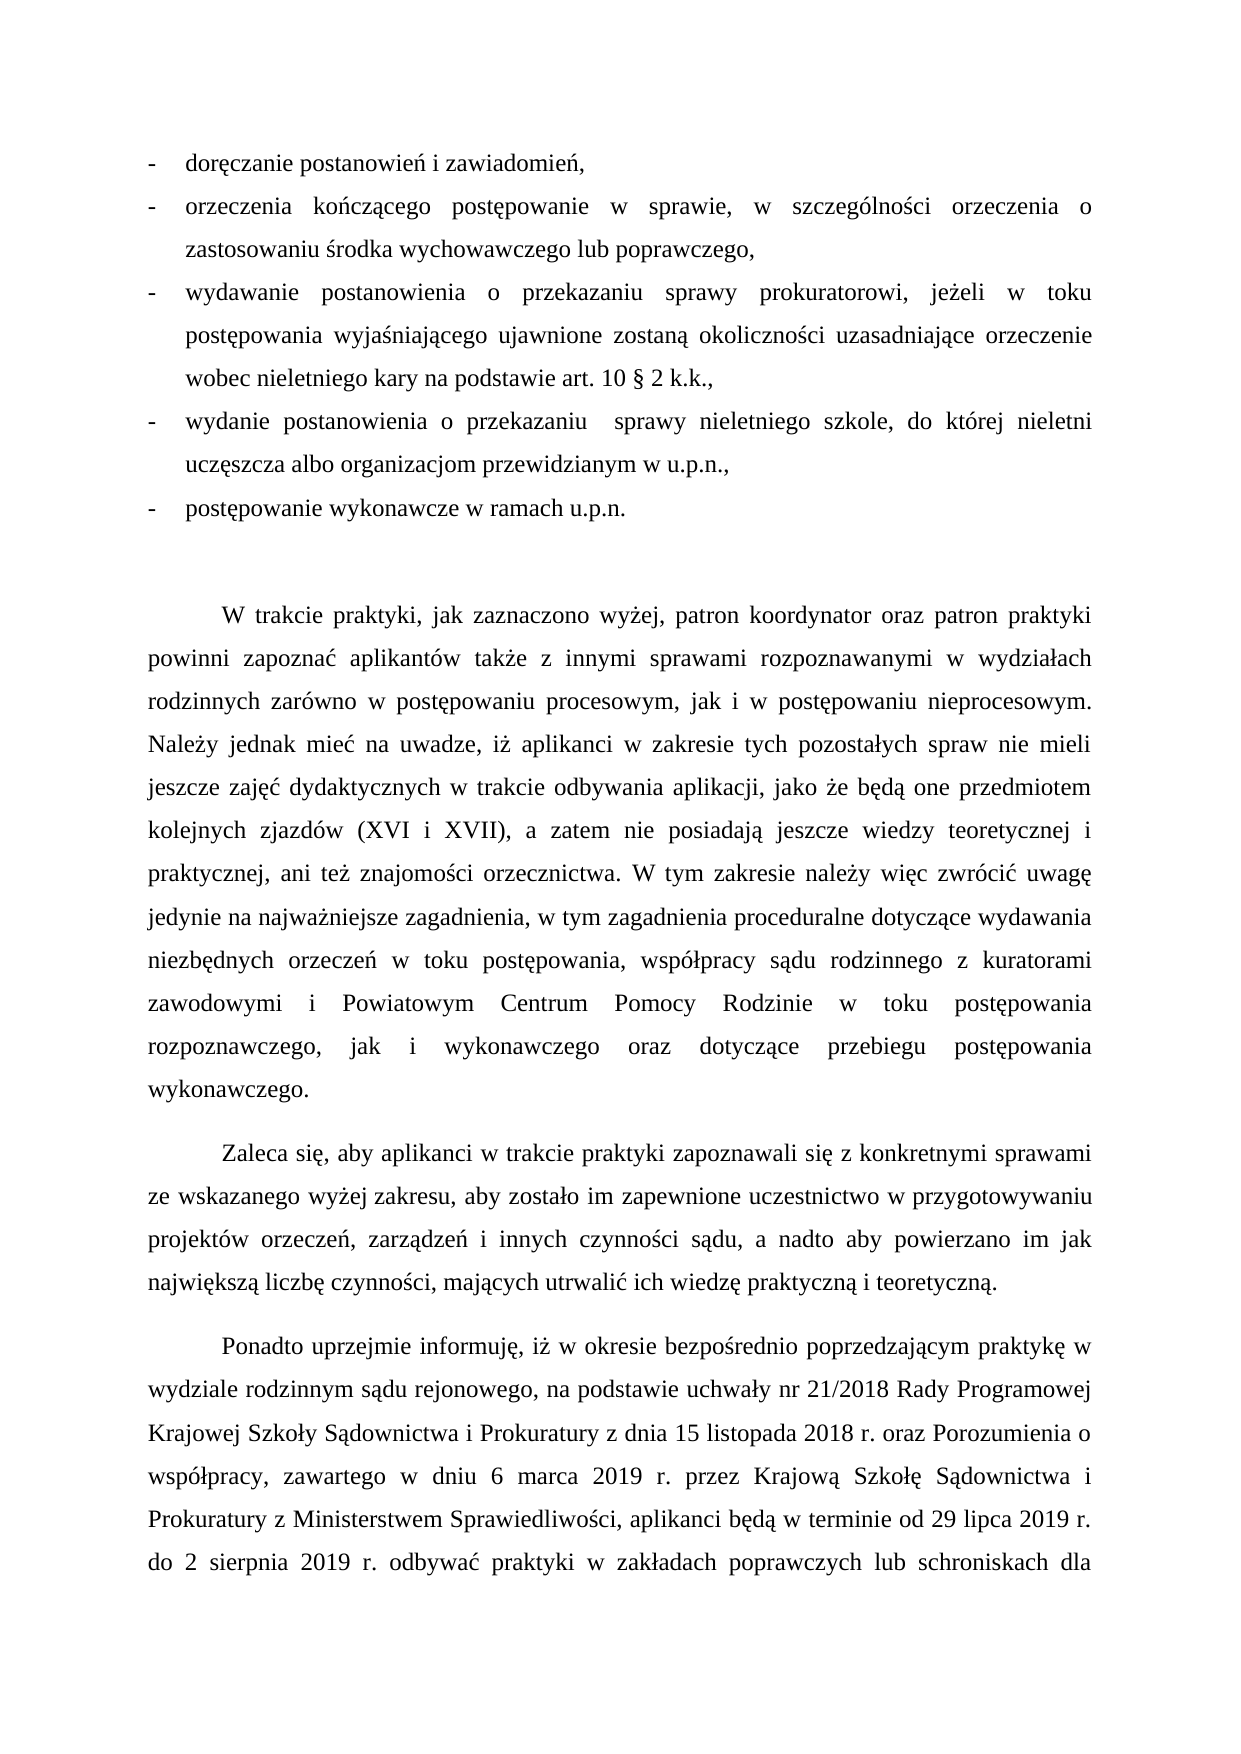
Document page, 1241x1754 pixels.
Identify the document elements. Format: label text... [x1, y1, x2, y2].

list wydanie postanowienia o przekazaniu sprawy nieletniego szkole, do której nieletni uczęszcza albo organizacjom przewidzianym w u.p.n., [148, 406, 1093, 478]
text Zaleca się, aby aplikanci w trakcie praktyki zapoznawali się z konkretnymi sprawami ze wskazanego wyżej zakresu, aby zostało im zapewnione uczestnictwo w przygotowywaniu projektów orzeczeń, zarządzeń i innych czynności sądu, a nadto aby powierzano im jak największą liczbę czynności, mających utrwalić ich wiedzę praktyczną i teoretyczną. [148, 1138, 1093, 1296]
list doręczanie postanowień i zawiadomień, [148, 148, 1093, 176]
list orzeczenia kończącego postępowanie w sprawie, w szczególności orzeczenia o zastosowaniu środka wychowawczego lub poprawczego, [148, 191, 1093, 263]
text W trakcie praktyki, jak zaznaczono wyżej, patron koordynator oraz patron praktyki powinni zapoznać aplikantów także z innymi sprawami rozpoznawanymi w wydziałach rodzinnych zarówno w postępowaniu procesowym, jak i w postępowaniu nieprocesowym. Należy jednak mieć na uwadze, iż aplikanci w zakresie tych pozostałych spraw nie mieli jeszcze zajęć dydaktycznych w trakcie odbywania aplikacji, jako że będą one przedmiotem kolejnych zjazdów (XVI i XVII), a zatem nie posiadają jeszcze wiedzy teoretycznej i praktycznej, ani też znajomości orzecznictwa. W tym zakresie należy więc zwrócić uwagę jedynie na najważniejsze zagadnienia, w tym zagadnienia proceduralne dotyczące wydawania niezbędnych orzeczeń w toku postępowania, współpracy sądu rodzinnego z kuratorami zawodowymi i Powiatowym Centrum Pomocy Rodzinie w toku postępowania rozpoznawczego, jak i wykonawczego oraz dotyczące przebiegu postępowania wykonawczego. [148, 600, 1093, 1103]
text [148, 1331, 1093, 1576]
list wydawanie postanowienia o przekazaniu sprawy prokuratorowi, jeżeli w toku postępowania wyjaśniającego ujawnione zostaną okoliczności uzasadniające orzeczenie wobec nieletniego kary na podstawie art. 10 § 2 k.k., [148, 277, 1093, 392]
list postępowanie wykonawcze w ramach u.p.n. [148, 493, 1093, 521]
